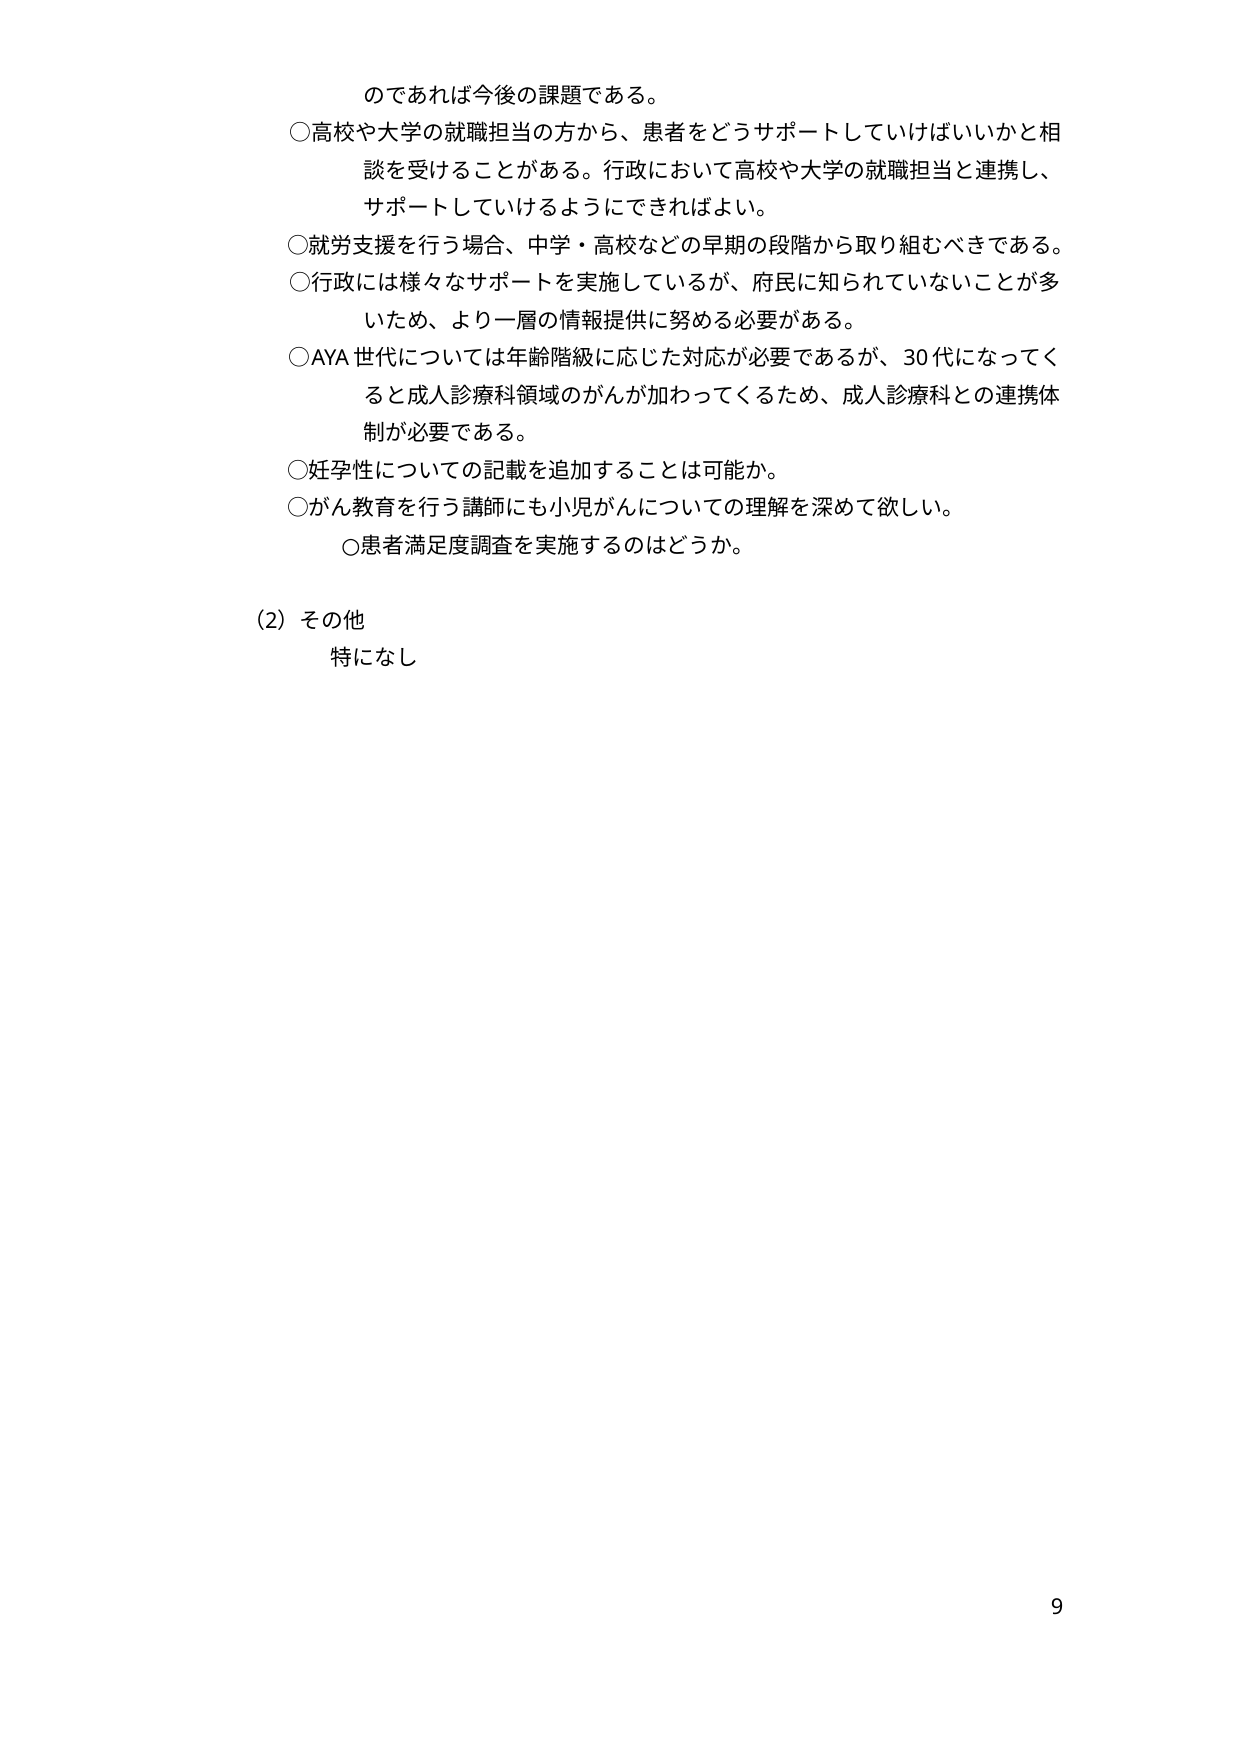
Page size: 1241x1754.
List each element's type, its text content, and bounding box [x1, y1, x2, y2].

text ○行政には様々なサポートを実施しているが、府民に知られていないことが多いため、より一層の情報提供に努める必要がある。 [177, 262, 1063, 337]
text ○妊孕性についての記載を追加することは可能か。 [177, 450, 1063, 487]
text （2）その他 [177, 600, 1063, 637]
text ○高校や大学の就職担当の方から、患者をどうサポートしていけばいいかと相談を受けることがある。行政において高校や大学の就職担当と連携し、サポートしていけるようにできればよい。 [177, 112, 1063, 225]
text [177, 75, 1063, 112]
text ○AYA世代については年齢階級に応じた対応が必要であるが、30代になってくると成人診療科領域のがんが加わってくるため、成人診療科との連携体制が必要である。 [177, 337, 1063, 450]
text ○患者満足度調査を実施するのはどうか。 [177, 525, 1063, 562]
text ○就労支援を行う場合、中学・高校などの早期の段階から取り組むべきである。 [177, 225, 1063, 262]
text ○がん教育を行う講師にも小児がんについての理解を深めて欲しい。 [177, 487, 1063, 525]
text 特になし [177, 637, 1063, 675]
